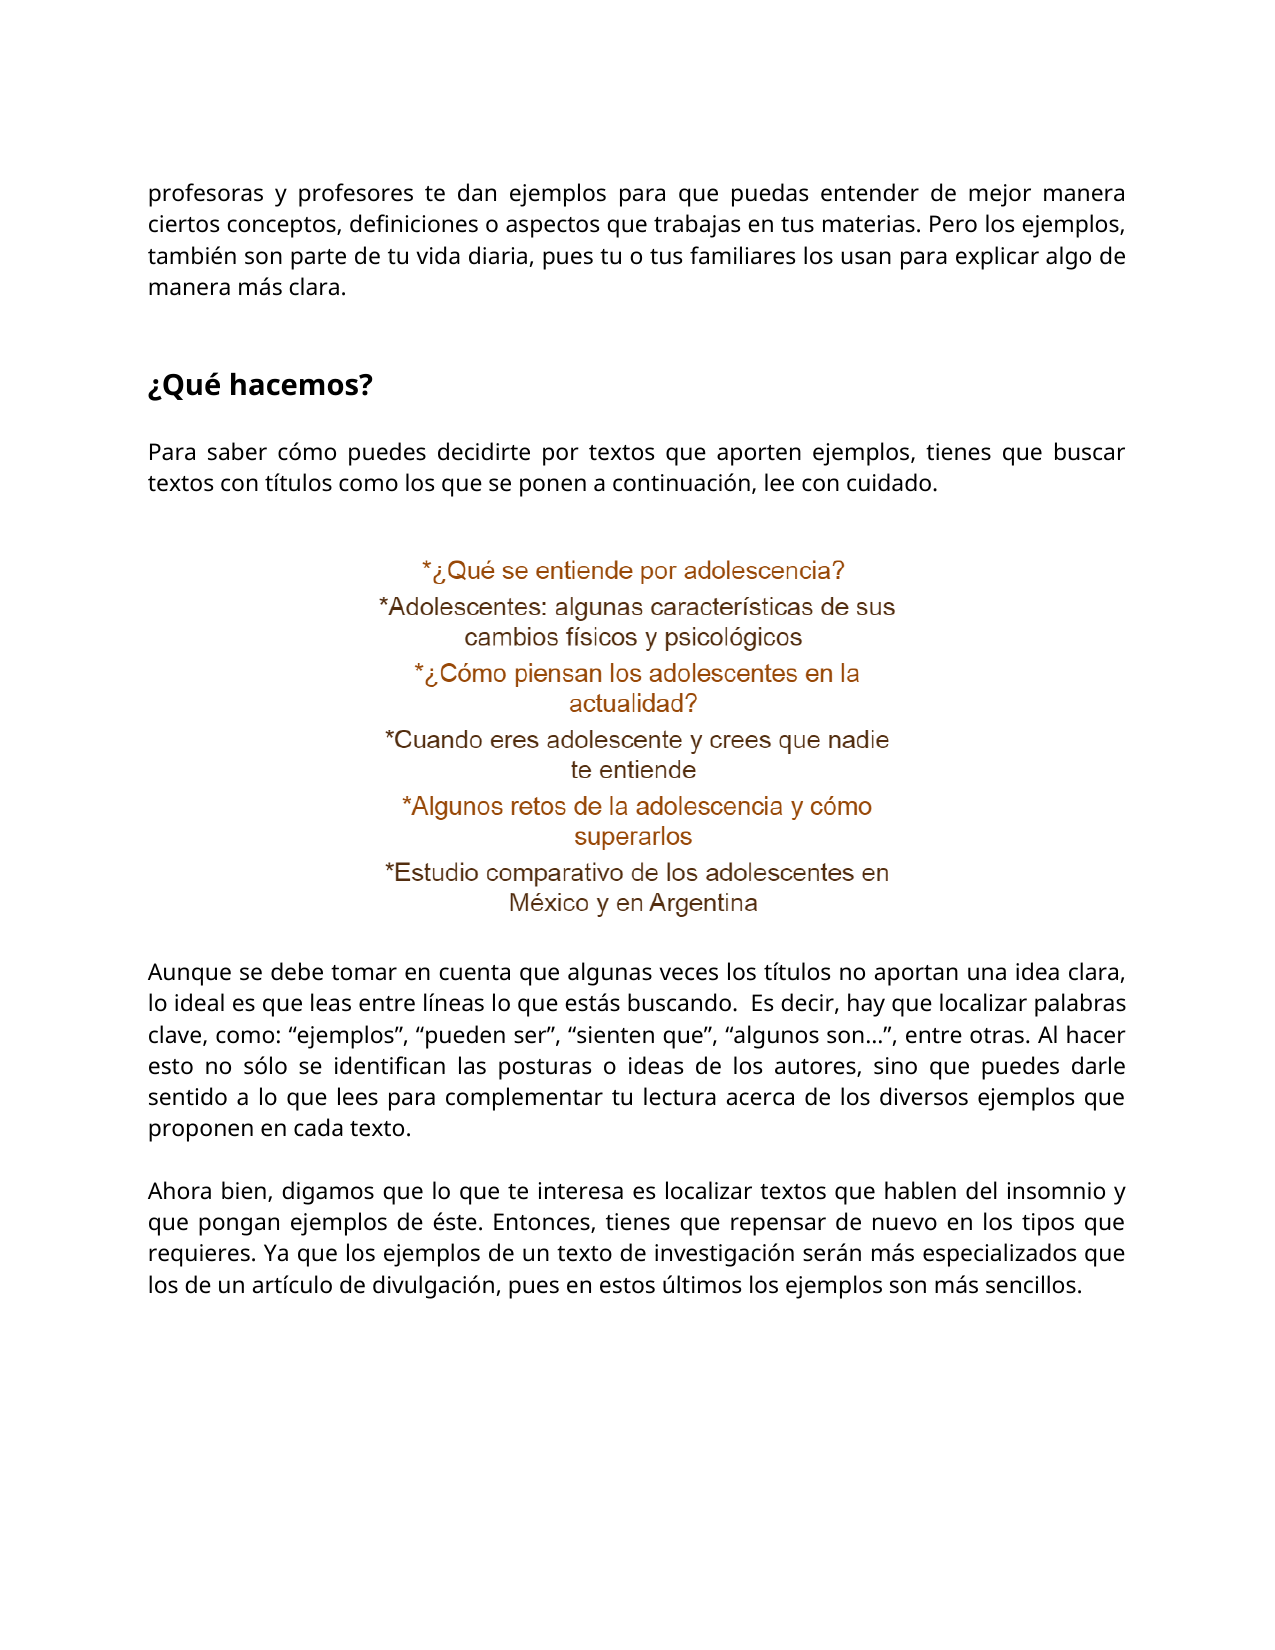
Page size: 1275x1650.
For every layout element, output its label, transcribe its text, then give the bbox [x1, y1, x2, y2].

picture [364, 529, 911, 925]
text Ahora bien, digamos que lo que te interesa es localizar textos que hablen del insomnio y que pongan ejemplos de éste. Entonces, tienes que repensar de nuevo en los tipos que requieres. Ya que los ejemplos de un texto de investigación serán más especializados que los de un artículo de divulgación, pues en estos últimos los ejemplos son más sencillos. [148, 1175, 1127, 1300]
text Para saber cómo puedes decidirte por textos que aporten ejemplos, tienes que buscar textos con títulos como los que se ponen a continuación, lee con cuidado. [148, 436, 1127, 498]
text ¿Qué hacemos? [148, 365, 1127, 404]
text Aunque se debe tomar en cuenta que algunas veces los títulos no aportan una idea clara, lo ideal es que leas entre líneas lo que estás buscando. Es decir, hay que localizar palabras clave, como: “ejemplos”, “pueden ser”, “sienten que”, “algunos son…”, entre otras. Al hacer esto no sólo se identifican las posturas o ideas de los autores, sino que puedes darle sentido a lo que lees para complementar tu lectura acerca de los diversos ejemplos que proponen en cada texto. [148, 956, 1127, 1144]
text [148, 177, 1127, 302]
